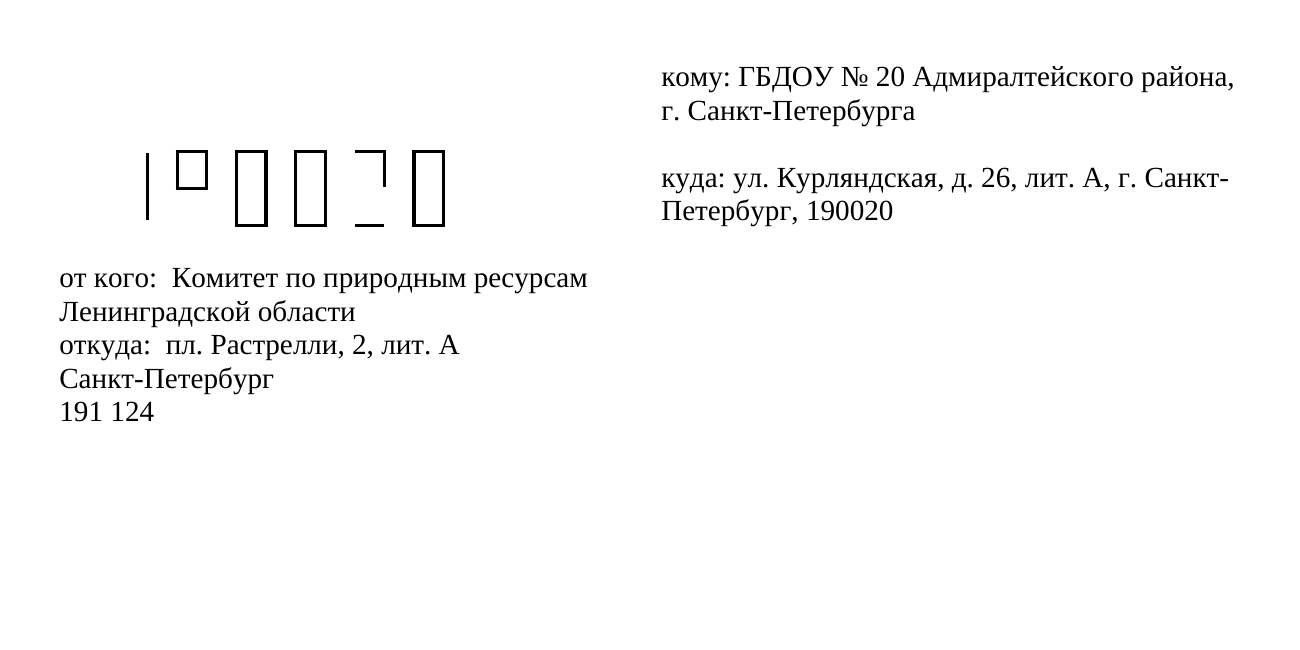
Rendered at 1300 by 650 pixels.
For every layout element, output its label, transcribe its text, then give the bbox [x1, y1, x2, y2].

text от кого: Комитет по природным ресурсам [59, 260, 1240, 294]
text 191 124 [59, 394, 1240, 428]
text откуда: пл. Растрелли, 2, лит. А [59, 327, 1240, 361]
table_header [48, 59, 650, 227]
table_header кому: ГБДОУ № 20 Адмиралтейского района, г. Санкт-Петербурга куда: ул. Курляндская, д. 26, лит. А, г. Санкт-Петербург, 190020 [650, 59, 1252, 227]
text Ленинградской области [59, 294, 1240, 327]
text Санкт-Петербург [59, 361, 1240, 394]
